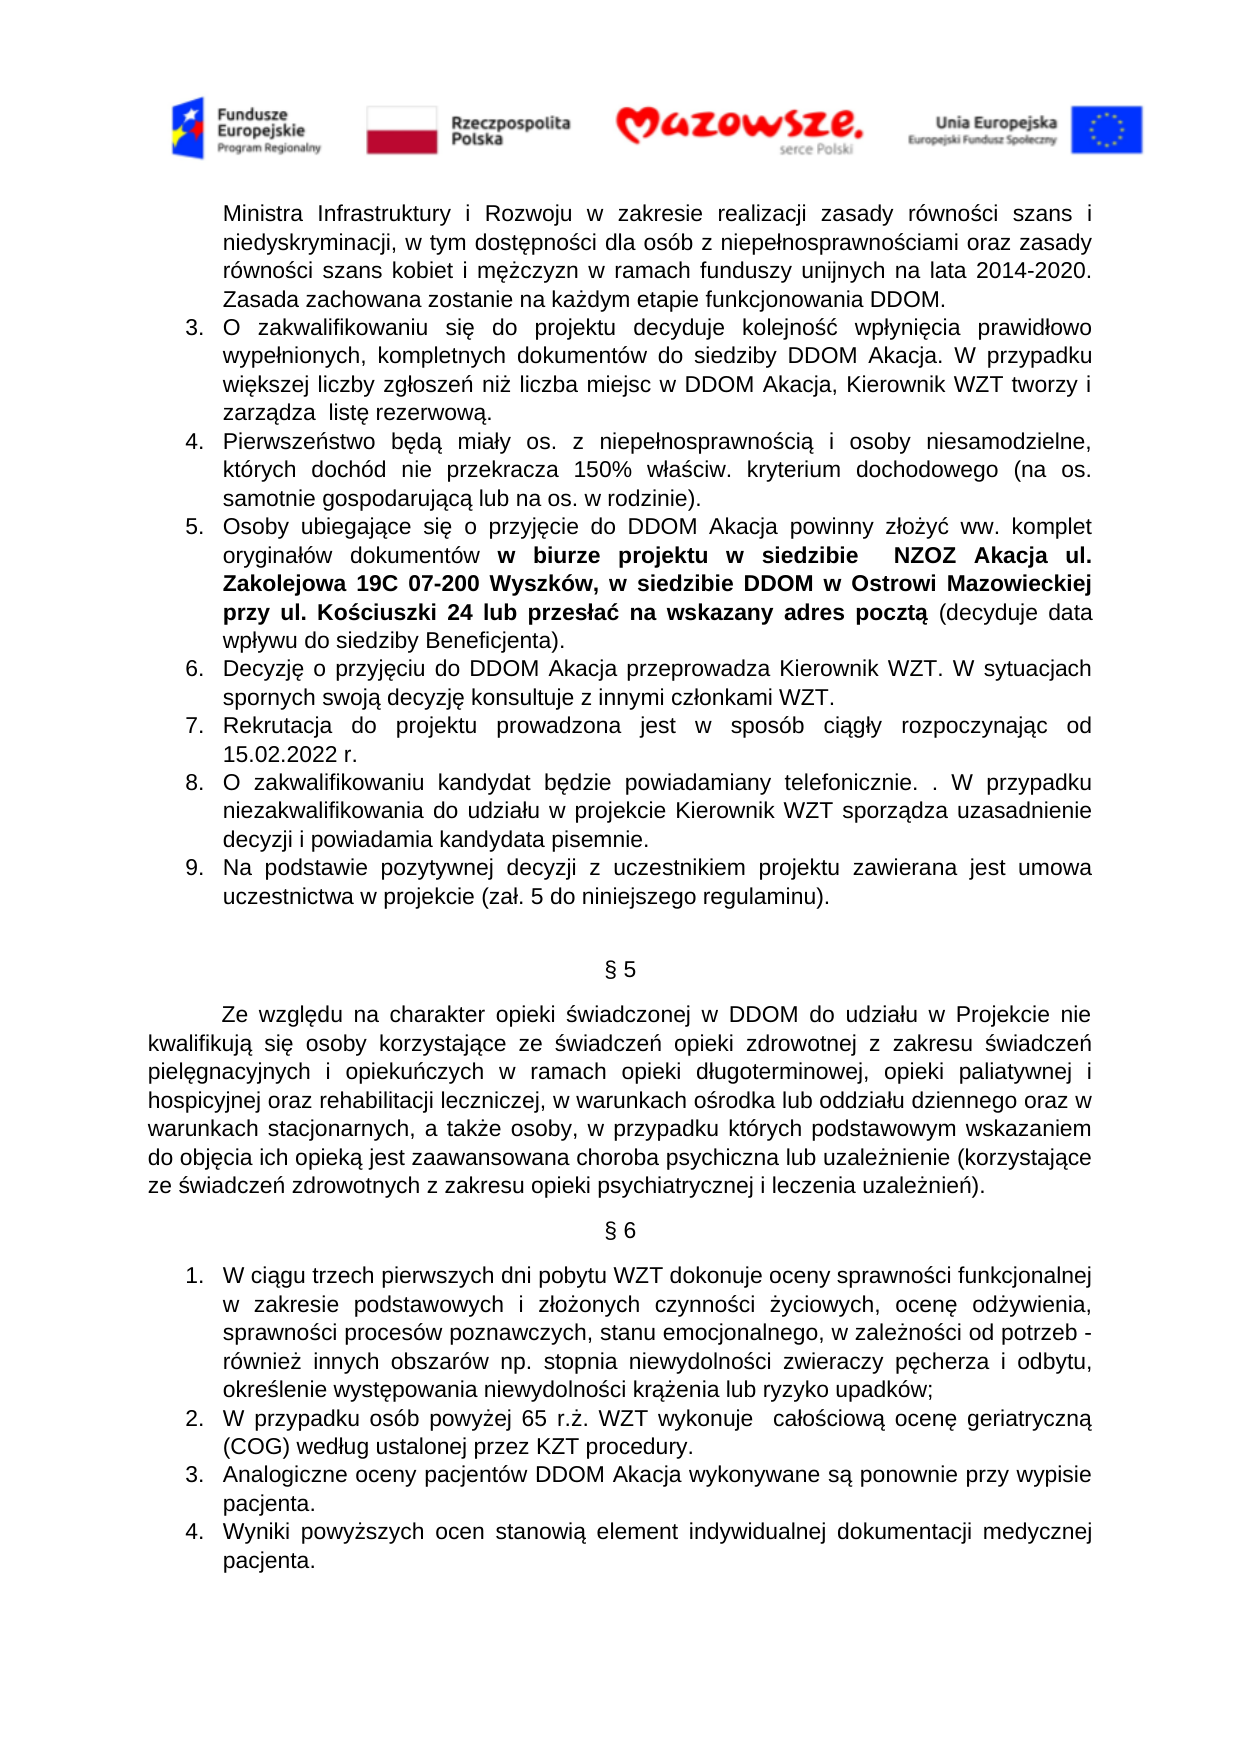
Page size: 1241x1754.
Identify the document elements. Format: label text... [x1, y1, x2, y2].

text § 6 [148, 1217, 1093, 1243]
list Osoby ubiegające się o przyjęcie do DDOM Akacja powinny złożyć ww. komplet oryginałów dokumentów w biurze projektu w siedzibie NZOZ Akacja ul. Zakolejowa 19C 07-200 Wyszków, w siedzibie DDOM w Ostrowi Mazowieckiej przy ul. Kościuszki 24 lub przesłać na wskazany adres pocztą (decyduje data wpływu do siedziby Beneficjenta). [185, 513, 1093, 653]
list O zakwalifikowaniu się do projektu decyduje kolejność wpłynięcia prawidłowo wypełnionych, kompletnych dokumentów do siedziby DDOM Akacja. W przypadku większej liczby zgłoszeń niż liczba miejsc w DDOM Akacja, Kierownik WZT tworzy i zarządza listę rezerwową. [185, 314, 1093, 426]
list W przypadku osób powyżej 65 r.ż. WZT wykonuje całościową ocenę geriatryczną (COG) według ustalonej przez KZT procedury. [185, 1404, 1093, 1459]
list Analogiczne oceny pacjentów DDOM Akacja wykonywane są ponownie przy wypisie pacjenta. [185, 1461, 1093, 1516]
list Na podstawie pozytywnej decyzji z uczestnikiem projektu zawierana jest umowa uczestnictwa w projekcie (zał. 5 do niniejszego regulaminu). [185, 854, 1093, 909]
list Wyniki powyższych ocen stanowią element indywidualnej dokumentacji medycznej pacjenta. [185, 1518, 1093, 1573]
text § 5 [148, 956, 1093, 983]
list W ciągu trzech pierwszych dni pobytu WZT dokonuje oceny sprawności funkcjonalnej w zakresie podstawowych i złożonych czynności życiowych, ocenę odżywienia, sprawności procesów poznawczych, stanu emocjonalnego, w zależności od potrzeb - również innych obszarów np. stopnia niewydolności zwieraczy pęcherza i odbytu, określenie występowania niewydolności krążenia lub ryzyko upadków; [185, 1262, 1093, 1402]
list O zakwalifikowaniu kandydat będzie powiadamiany telefonicznie. . W przypadku niezakwalifikowania do udziału w projekcie Kierownik WZT sporządza uzasadnienie decyzji i powiadamia kandydata pisemnie. [185, 769, 1093, 852]
text Ze względu na charakter opieki świadczonej w DDOM do udziału w Projekcie nie kwalifikują się osoby korzystające ze świadczeń opieki zdrowotnej z zakresu świadczeń pielęgnacyjnych i opiekuńczych w ramach opieki długoterminowej, opieki paliatywnej i hospicyjnej oraz rehabilitacji leczniczej, w warunkach ośrodka lub oddziału dziennego oraz w warunkach stacjonarnych, a także osoby, w przypadku których podstawowym wskazaniem do objęcia ich opieką jest zaawansowana choroba psychiczna lub uzależnienie (korzystające ze świadczeń zdrowotnych z zakresu opieki psychiatrycznej i leczenia uzależnień). [148, 1001, 1093, 1198]
list Pierwszeństwo będą miały os. z niepełnosprawnością i osoby niesamodzielne, których dochód nie przekracza 150% właściw. kryterium dochodowego (na os. samotnie gospodarującą lub na os. w rodzinie). [185, 428, 1093, 511]
list Decyzję o przyjęciu do DDOM Akacja przeprowadza Kierownik WZT. W sytuacjach spornych swoją decyzję konsultuje z innymi członkami WZT. [185, 655, 1093, 710]
picture [147, 73, 1158, 173]
list Rekrutacja do projektu prowadzona jest w sposób ciągły rozpoczynając od 15.02.2022 r. [185, 712, 1093, 767]
